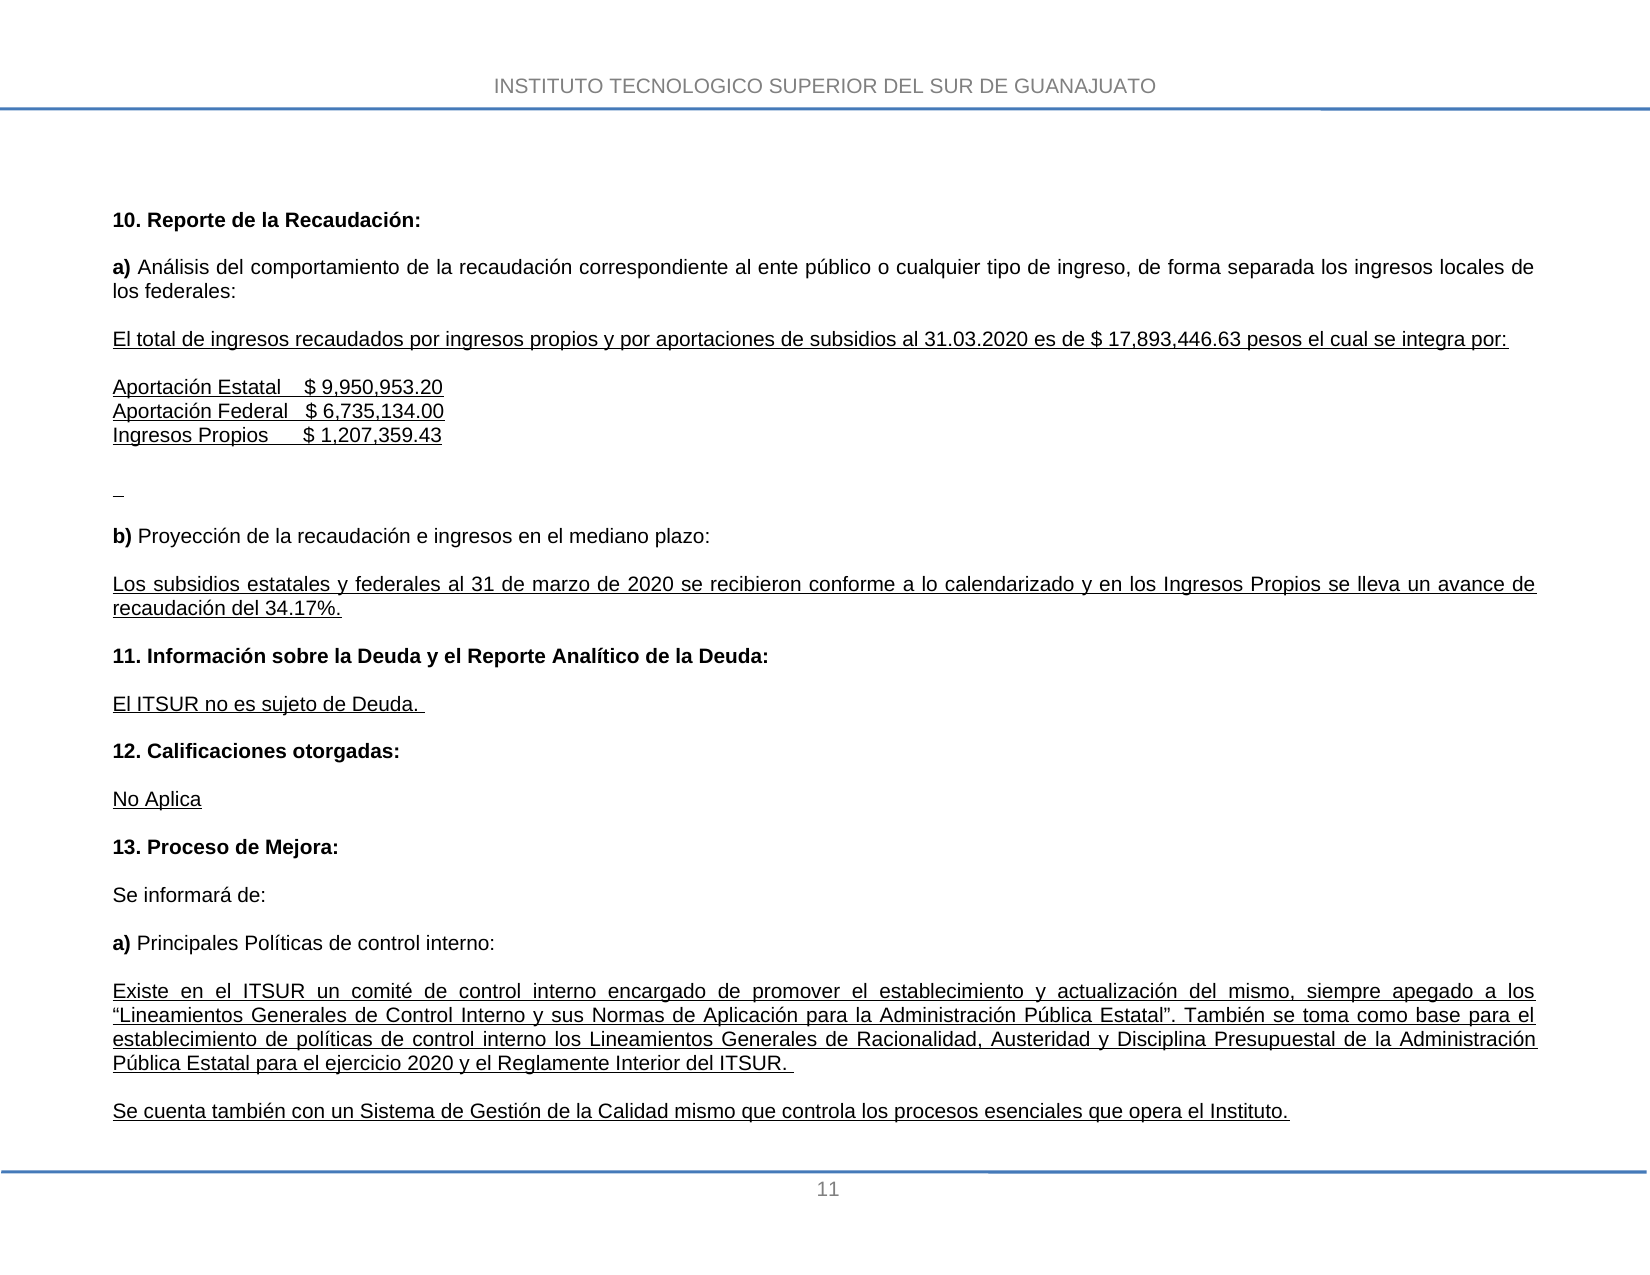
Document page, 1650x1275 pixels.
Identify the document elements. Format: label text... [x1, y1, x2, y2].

text Aportación Estatal $ 9,950,953.20 [112, 375, 1538, 399]
text 13. Proceso de Mejora: [112, 835, 1538, 859]
text El total de ingresos recaudados por ingresos propios y por aportaciones de subsidios al 31.03.2020 es de $ 17,893,446.63 pesos el cual se integra por: [112, 327, 1538, 351]
text Los subsidios estatales y federales al 31 de marzo de 2020 se recibieron conforme a lo calendarizado y en los Ingresos Propios se lleva un avance de recaudación del 34.17%. [112, 572, 1538, 619]
text Ingresos Propios $ 1,207,359.43 [112, 423, 1538, 447]
text b) Proyección de la recaudación e ingresos en el mediano plazo: [112, 524, 1538, 548]
text 12. Calificaciones otorgadas: [112, 739, 1538, 763]
text Existe en el ITSUR un comité de control interno encargado de promover el establecimiento y actualización del mismo, siempre apegado a los “Lineamientos Generales de Control Interno y sus Normas de Aplicación para la Administración Pública Estatal”. También se toma como base para el establecimiento de políticas de control interno los Lineamientos Generales de Racionalidad, Austeridad y Disciplina Presupuestal de la Administración Pública Estatal para el ejercicio 2020 y el Reglamente Interior del ITSUR. [112, 1049, 1538, 1075]
text a) Análisis del comportamiento de la recaudación correspondiente al ente público o cualquier tipo de ingreso, de forma separada los ingresos locales de los federales: [112, 255, 1538, 303]
text Existe en el ITSUR un comité de control interno encargado de promover el establecimiento y actualización del mismo, siempre apegado a los “Lineamientos Generales de Control Interno y sus Normas de Aplicación para la Administración Pública Estatal”. También se toma como base para el establecimiento de políticas de control interno los Lineamientos Generales de Racionalidad, Austeridad y Disciplina Presupuestal de la Administración Pública Estatal para el ejercicio 2020 y el Reglamente Interior del ITSUR. [112, 979, 1538, 1048]
text No Aplica [112, 787, 1538, 811]
text Se cuenta también con un Sistema de Gestión de la Calidad mismo que controla los procesos esenciales que opera el Instituto. [112, 1099, 1538, 1123]
text a) Principales Políticas de control interno: [112, 931, 1538, 955]
text 11. Información sobre la Deuda y el Reporte Analítico de la Deuda: [112, 643, 1538, 667]
text Aportación Federal $ 6,735,134.00 [112, 399, 1538, 423]
text El ITSUR no es sujeto de Deuda. [112, 691, 1538, 715]
text Se informará de: [112, 883, 1538, 907]
text 10. Reporte de la Recaudación: [112, 207, 1538, 231]
